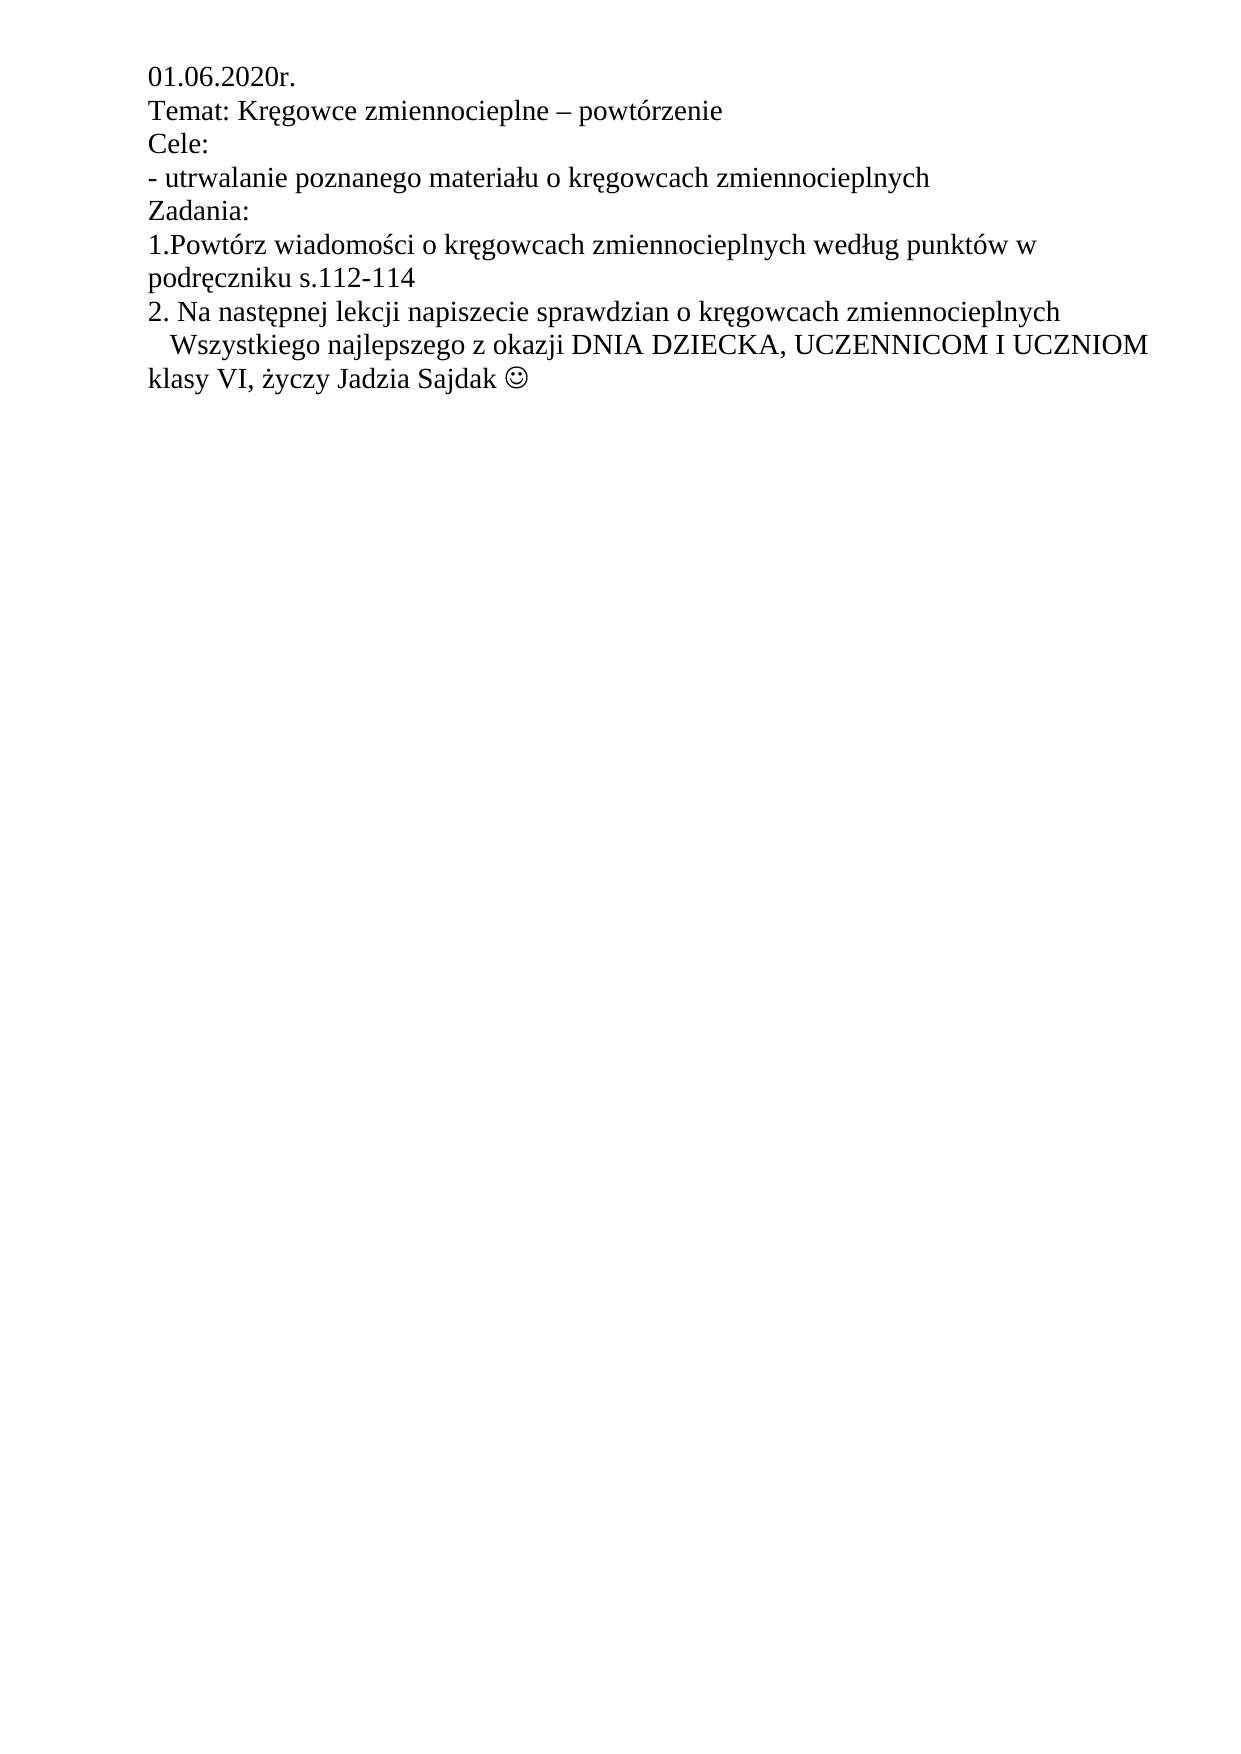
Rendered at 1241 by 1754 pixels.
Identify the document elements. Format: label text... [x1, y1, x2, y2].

text 2. Na następnej lekcji napiszecie sprawdzian o kręgowcach zmiennocieplnych [148, 294, 1181, 327]
text 01.06.2020r. [148, 59, 1181, 93]
text Temat: Kręgowce zmiennocieplne – powtórzenie [148, 93, 1181, 126]
text Zadania: [148, 193, 1181, 227]
text - utrwalanie poznanego materiału o kręgowcach zmiennocieplnych [148, 160, 1181, 193]
text Cele: [148, 126, 1181, 160]
text 1.Powtórz wiadomości o kręgowcach zmiennocieplnych według punktów w podręczniku s.112-114 [148, 227, 1181, 294]
text Wszystkiego najlepszego z okazji DNIA DZIECKA, UCZENNICOM I UCZNIOM klasy VI, życzy Jadzia Sajdak [148, 327, 1181, 394]
